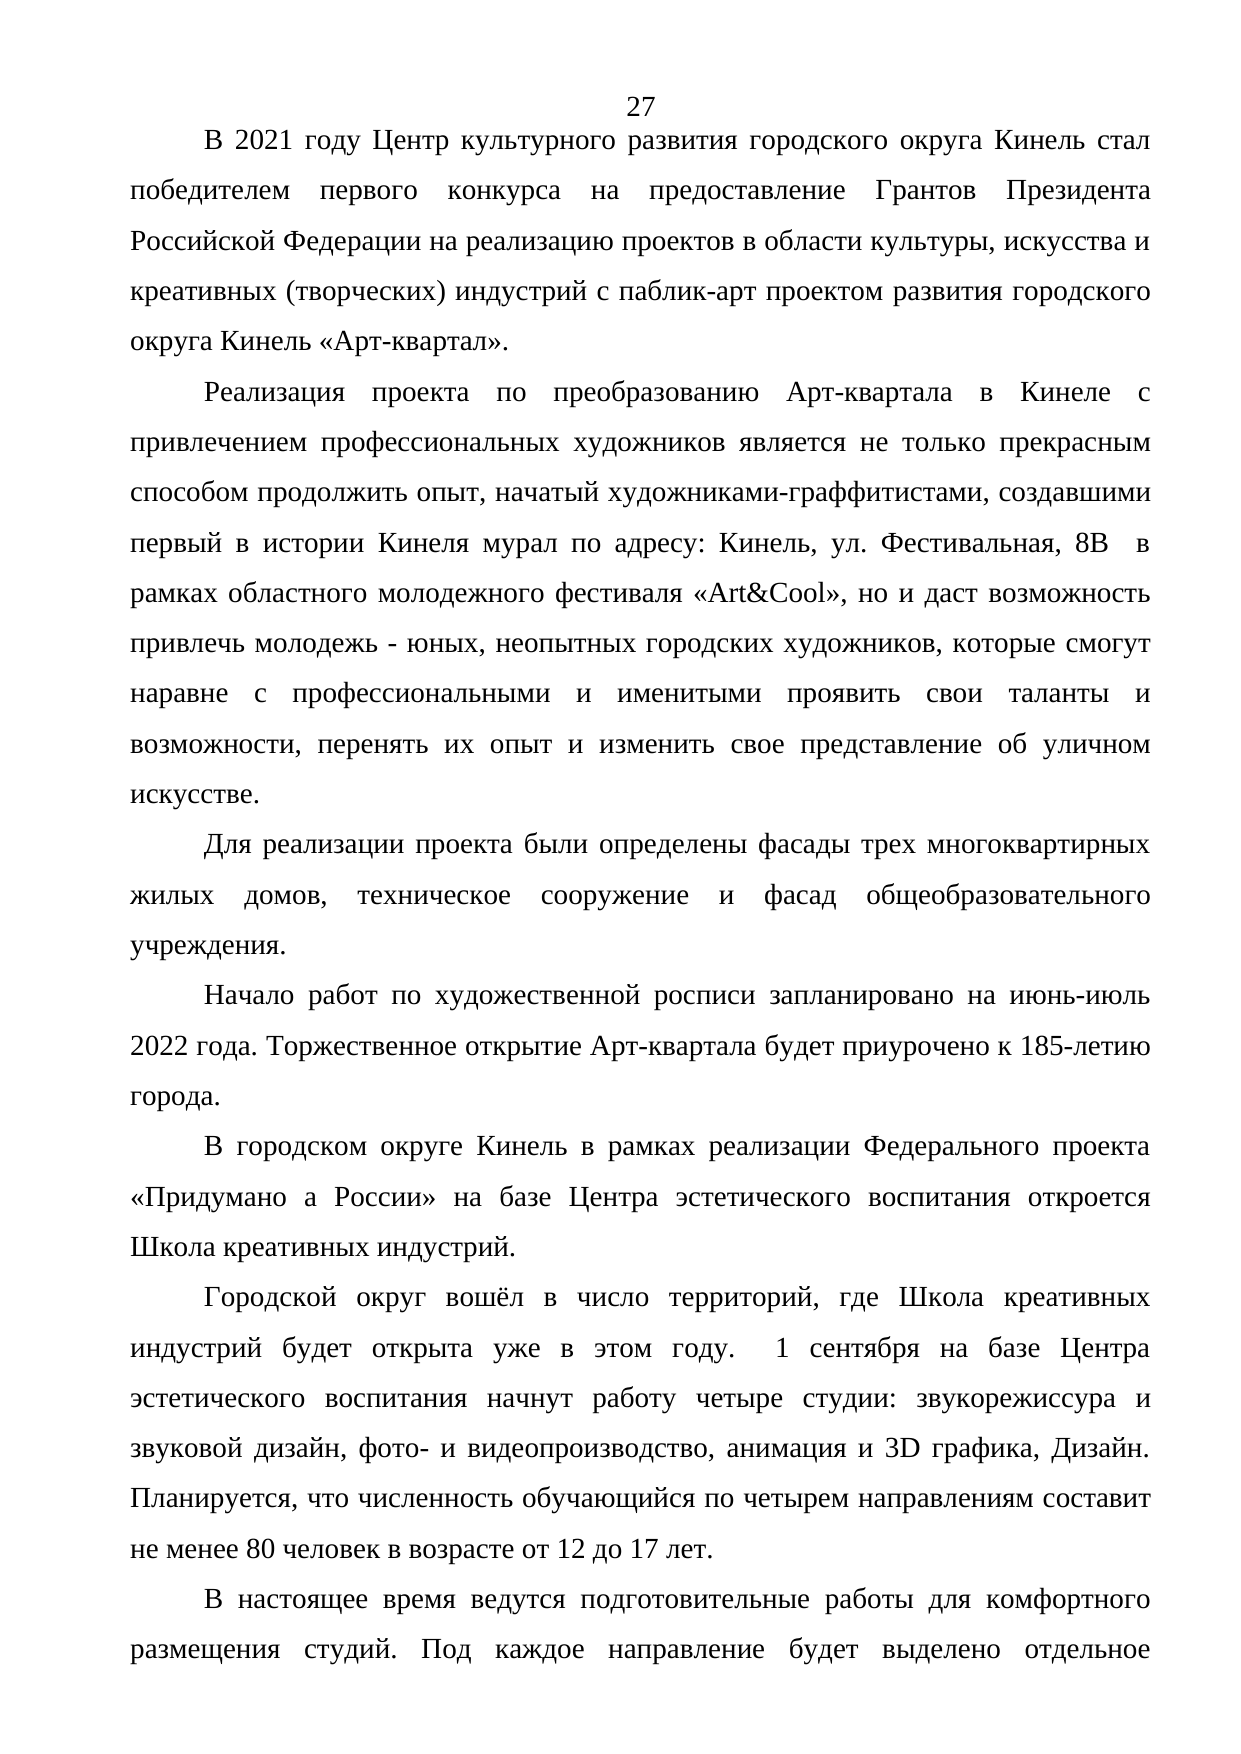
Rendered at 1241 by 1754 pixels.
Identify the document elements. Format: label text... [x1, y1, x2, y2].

text Начало работ по художественной росписи запланировано на июнь-июль 2022 года. Торжественное открытие Арт-квартала будет приурочено к 185-летию города. [130, 977, 1152, 1112]
text Для реализации проекта были определены фасады трех многоквартирных жилых домов, техническое сооружение и фасад общеобразовательного учреждения. [130, 827, 1152, 961]
text В городском округе Кинель в рамках реализации Федерального проекта «Придумано а России» на базе Центра эстетического воспитания откроется Школа креативных индустрий. [130, 1128, 1152, 1263]
text В 2021 году Центр культурного развития городского округа Кинель стал победителем первого конкурса на предоставление Грантов Президента Российской Федерации на реализацию проектов в области культуры, искусства и креативных (творческих) индустрий с паблик-арт проектом развития городского округа Кинель «Арт-квартал». [130, 122, 1152, 357]
text Городской округ вошёл в число территорий, где Школа креативных индустрий будет открыта уже в этом году. 1 сентября на базе Центра эстетического воспитания начнут работу четыре студии: звукорежиссура и звуковой дизайн, фото- и видеопроизводство, анимация и 3D графика, Дизайн. Планируется, что численность обучающийся по четырем направлениям составит не менее 80 человек в возрасте от 12 до 17 лет. [130, 1279, 1152, 1564]
text Реализация проекта по преобразованию Арт-квартала в Кинеле с привлечением профессиональных художников является не только прекрасным способом продолжить опыт, начатый художниками-граффитистами, создавшими первый в истории Кинеля мурал по адресу: Кинель, ул. Фестивальная, 8В в рамках областного молодежного фестиваля «Art&Cool», но и даст возможность привлечь молодежь - юных, неопытных городских художников, которые смогут наравне с профессиональными и именитыми проявить свои таланты и возможности, перенять их опыт и изменить свое представление об уличном искусстве. [130, 374, 1152, 810]
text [130, 1581, 1152, 1665]
